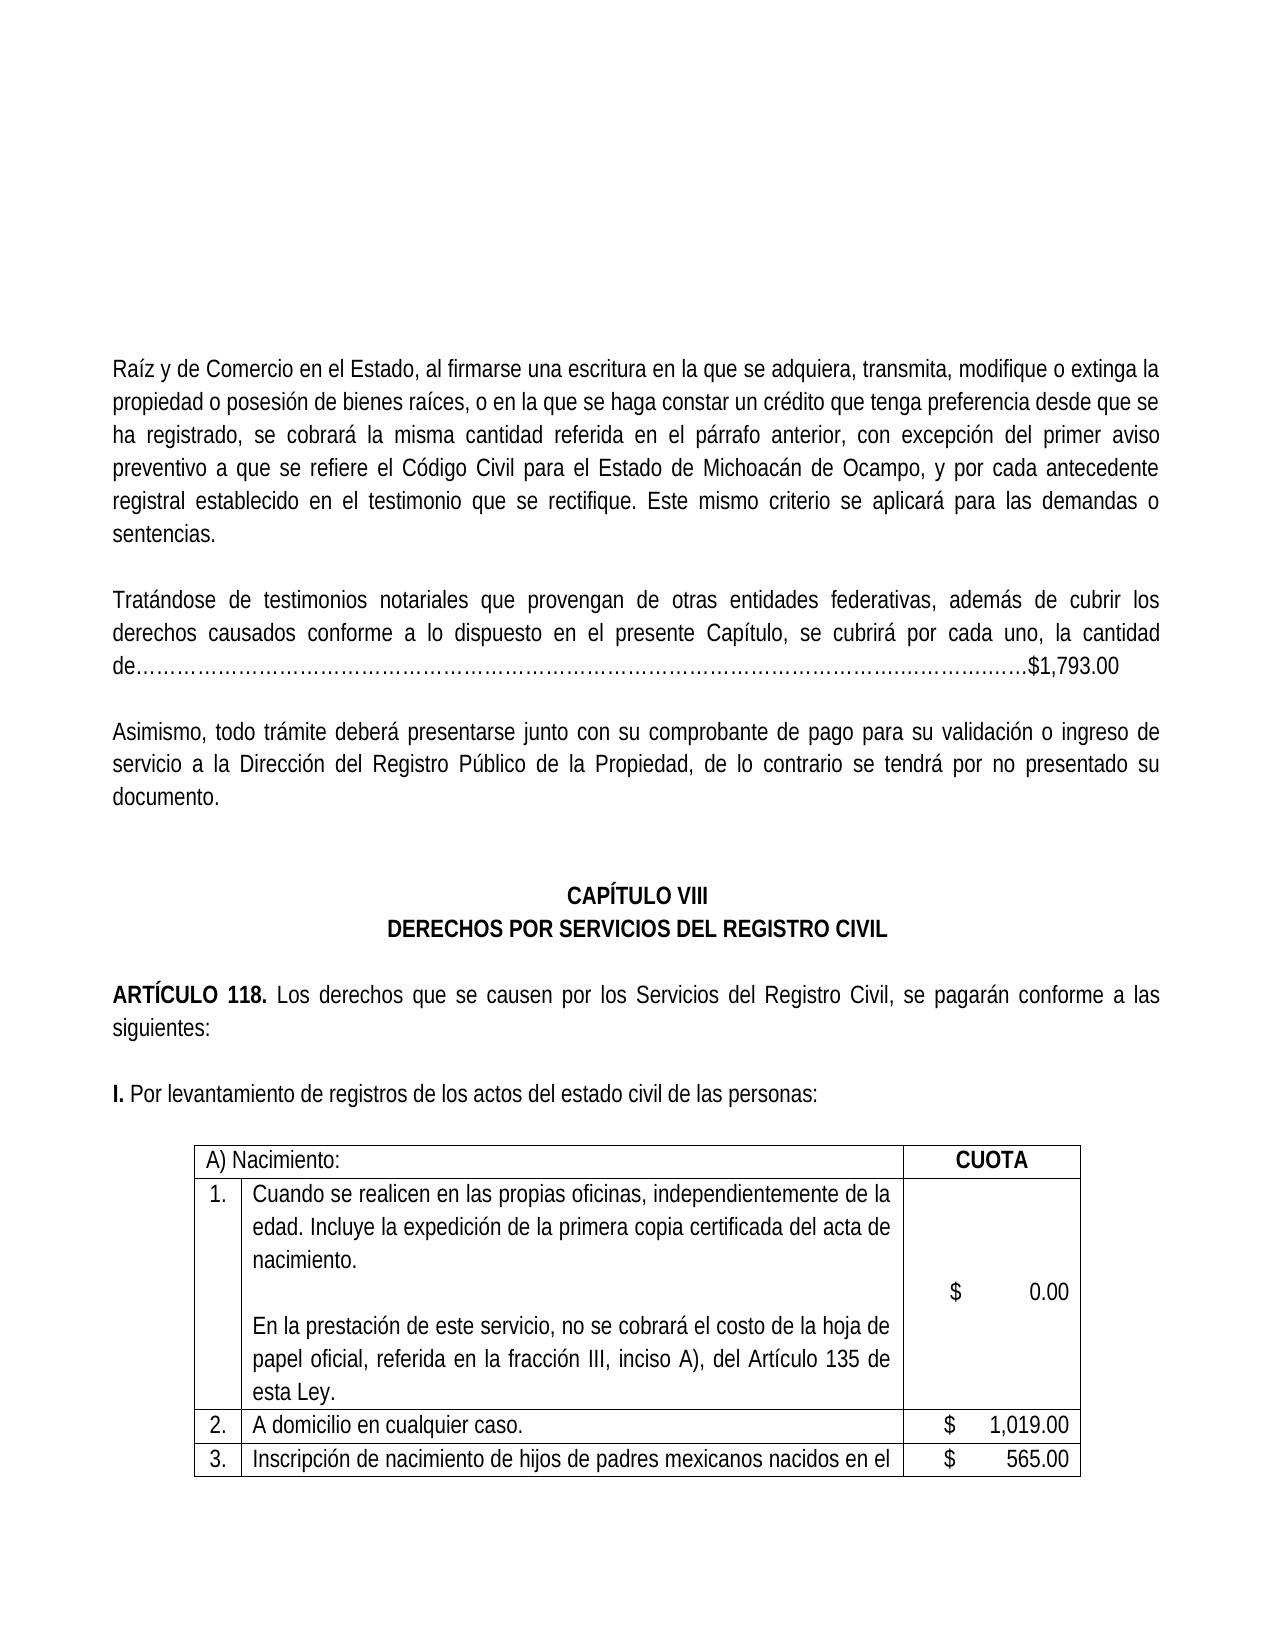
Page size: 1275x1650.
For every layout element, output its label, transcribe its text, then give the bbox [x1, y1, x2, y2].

text CAPÍTULO VIII [112, 881, 1162, 910]
table_cell Cuando se realicen en las propias oficinas, independientemente de la edad. Incluye la expedición de la primera copia certificada del acta de nacimiento. En la prestación de este servicio, no se cobrará el costo de la hoja de papel oficial, referida en la fracción III, inciso A), del Artículo 135 de esta Ley. [242, 1179, 903, 1409]
text DERECHOS POR SERVICIOS DEL REGISTRO CIVIL [112, 914, 1162, 943]
table_cell 1. [195, 1179, 241, 1409]
table_cell 2. [195, 1410, 241, 1443]
table_cell $ 1,019.00 [904, 1410, 1080, 1443]
table_cell $ 0.00 [904, 1179, 1080, 1409]
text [112, 354, 1162, 548]
table_cell A domicilio en cualquier caso. [242, 1410, 903, 1443]
text ARTÍCULO 118. Los derechos que se causen por los Servicios del Registro Civil, se pagarán conforme a las siguientes: [112, 980, 1162, 1041]
text Asimismo, todo trámite deberá presentarse junto con su comprobante de pago para su validación o ingreso de servicio a la Dirección del Registro Público de la Propiedad, de lo contrario se tendrá por no presentado su documento. [83, 717, 1162, 811]
text I. Por levantamiento de registros de los actos del estado civil de las personas: [38, 1079, 1162, 1107]
table_header A) Nacimiento: [195, 1146, 903, 1178]
table_header CUOTA [904, 1146, 1080, 1178]
table_cell 3. [195, 1444, 241, 1476]
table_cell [242, 1444, 903, 1476]
text Tratándose de testimonios notariales que provengan de otras entidades federativas, además de cubrir los derechos causados conforme a lo dispuesto en el presente Capítulo, se cubrirá por cada uno, la cantidad de………………………………………………………………………………………………….………….……$1,793.00 [112, 585, 1162, 679]
table_cell $ 565.00 [904, 1444, 1080, 1476]
